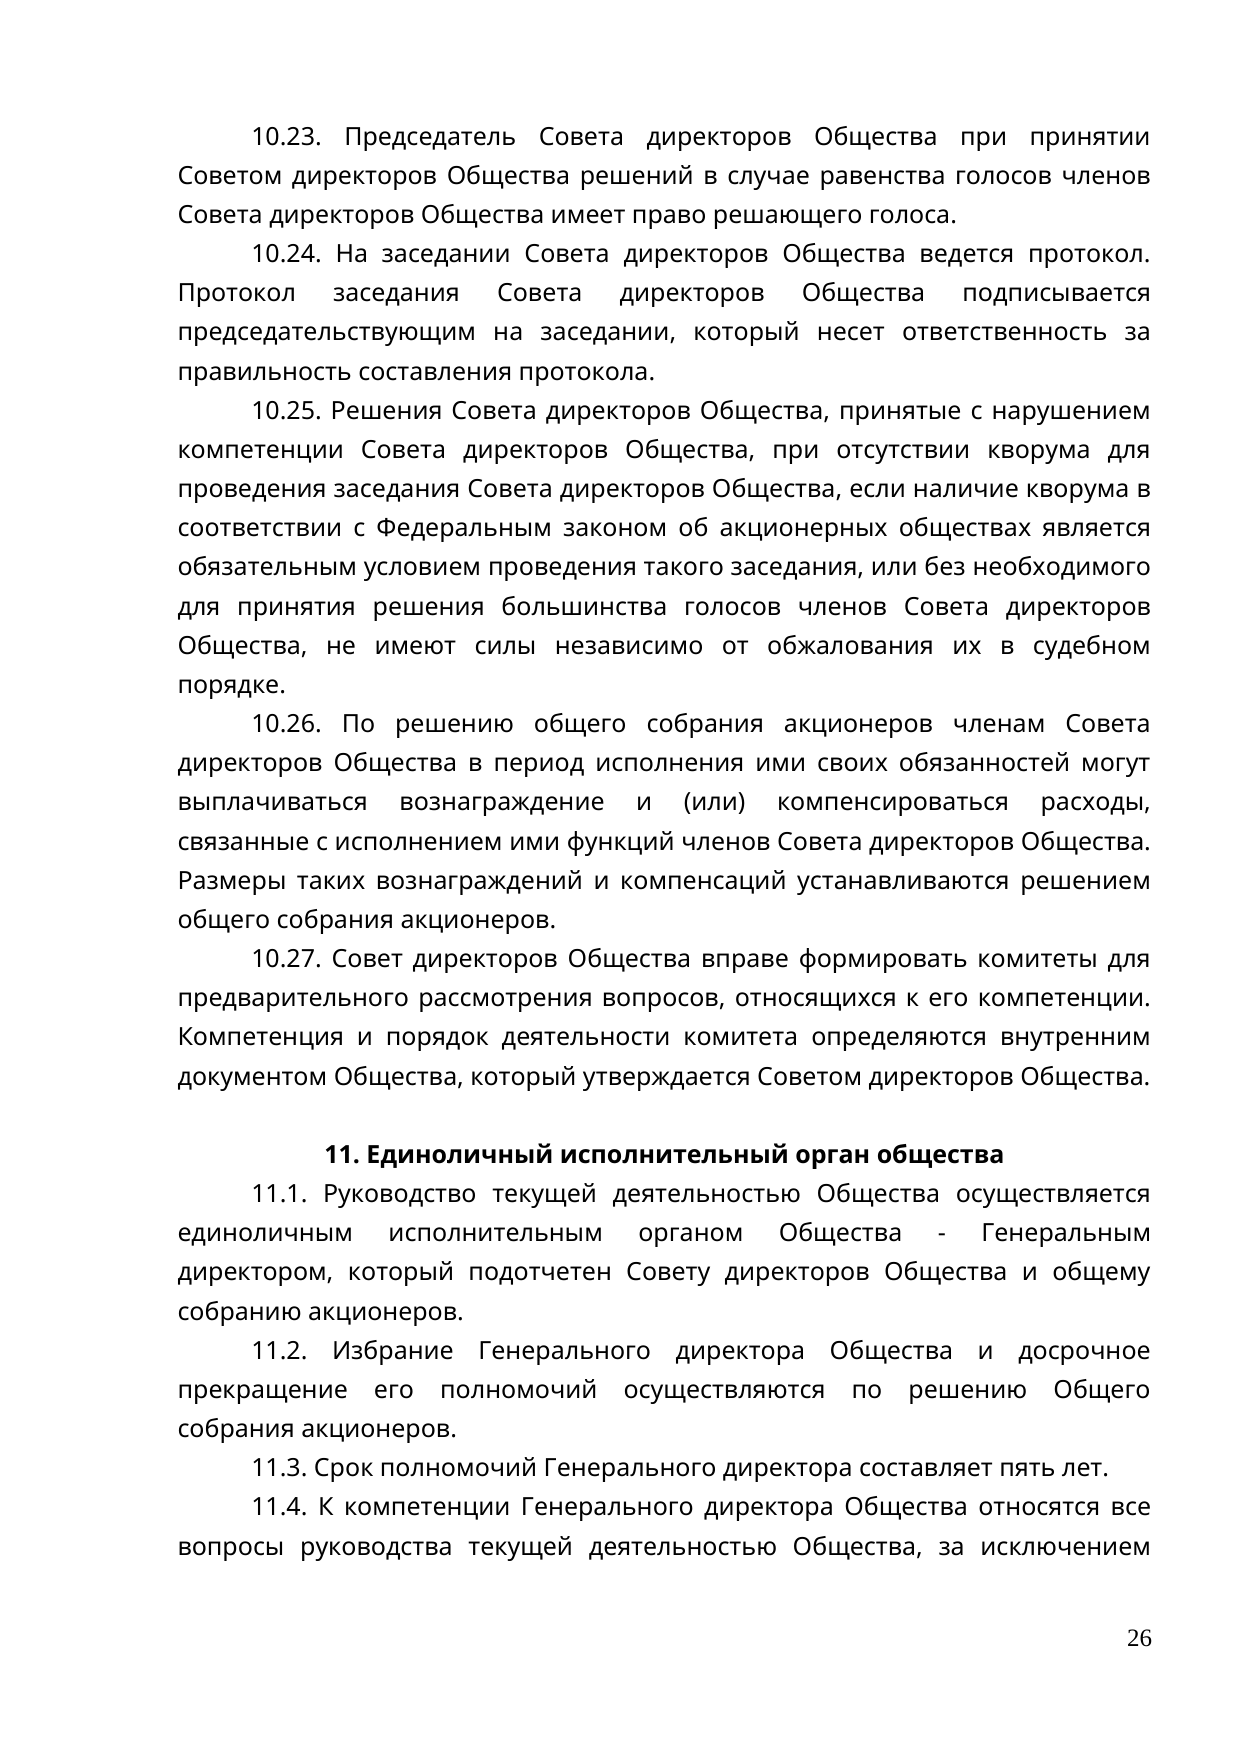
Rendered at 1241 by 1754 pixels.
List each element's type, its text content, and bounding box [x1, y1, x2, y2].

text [177, 1489, 1152, 1562]
text 11.2. Избрание Генерального директора Общества и досрочное прекращение его полномочий осуществляются по решению Общего собрания акционеров. [177, 1332, 1152, 1445]
text 10.27. Совет директоров Общества вправе формировать комитеты для предварительного рассмотрения вопросов, относящихся к его компетенции. Компетенция и порядок деятельности комитета определяются внутренним документом Общества, который утверждается Советом директоров Общества. [177, 941, 1152, 1092]
text 11.1. Руководство текущей деятельностью Общества осуществляется единоличным исполнительным органом Общества - Генеральным директором, который подотчетен Совету директоров Общества и общему собранию акционеров. [177, 1176, 1152, 1327]
text 10.23. Председатель Совета директоров Общества при принятии Советом директоров Общества решений в случае равенства голосов членов Совета директоров Общества имеет право решающего голоса. [177, 118, 1152, 231]
text 11.3. Срок полномочий Генерального директора составляет пять лет. [177, 1450, 1152, 1484]
text 11. Единоличный исполнительный орган общества [177, 1136, 1152, 1171]
text 10.25. Решения Совета директоров Общества, принятые с нарушением компетенции Совета директоров Общества, при отсутствии кворума для проведения заседания Совета директоров Общества, если наличие кворума в соответствии с Федеральным законом об акционерных обществах является обязательным условием проведения такого заседания, или без необходимого для принятия решения большинства голосов членов Совета директоров Общества, не имеют силы независимо от обжалования их в судебном порядке. [177, 392, 1152, 701]
text 10.26. По решению общего собрания акционеров членам Совета директоров Общества в период исполнения ими своих обязанностей могут выплачиваться вознаграждение и (или) компенсироваться расходы, связанные с исполнением ими функций членов Совета директоров Общества. Размеры таких вознаграждений и компенсаций устанавливаются решением общего собрания акционеров. [177, 706, 1152, 936]
text 10.24. На заседании Совета директоров Общества ведется протокол. Протокол заседания Совета директоров Общества подписывается председательствующим на заседании, который несет ответственность за правильность составления протокола. [177, 236, 1152, 387]
